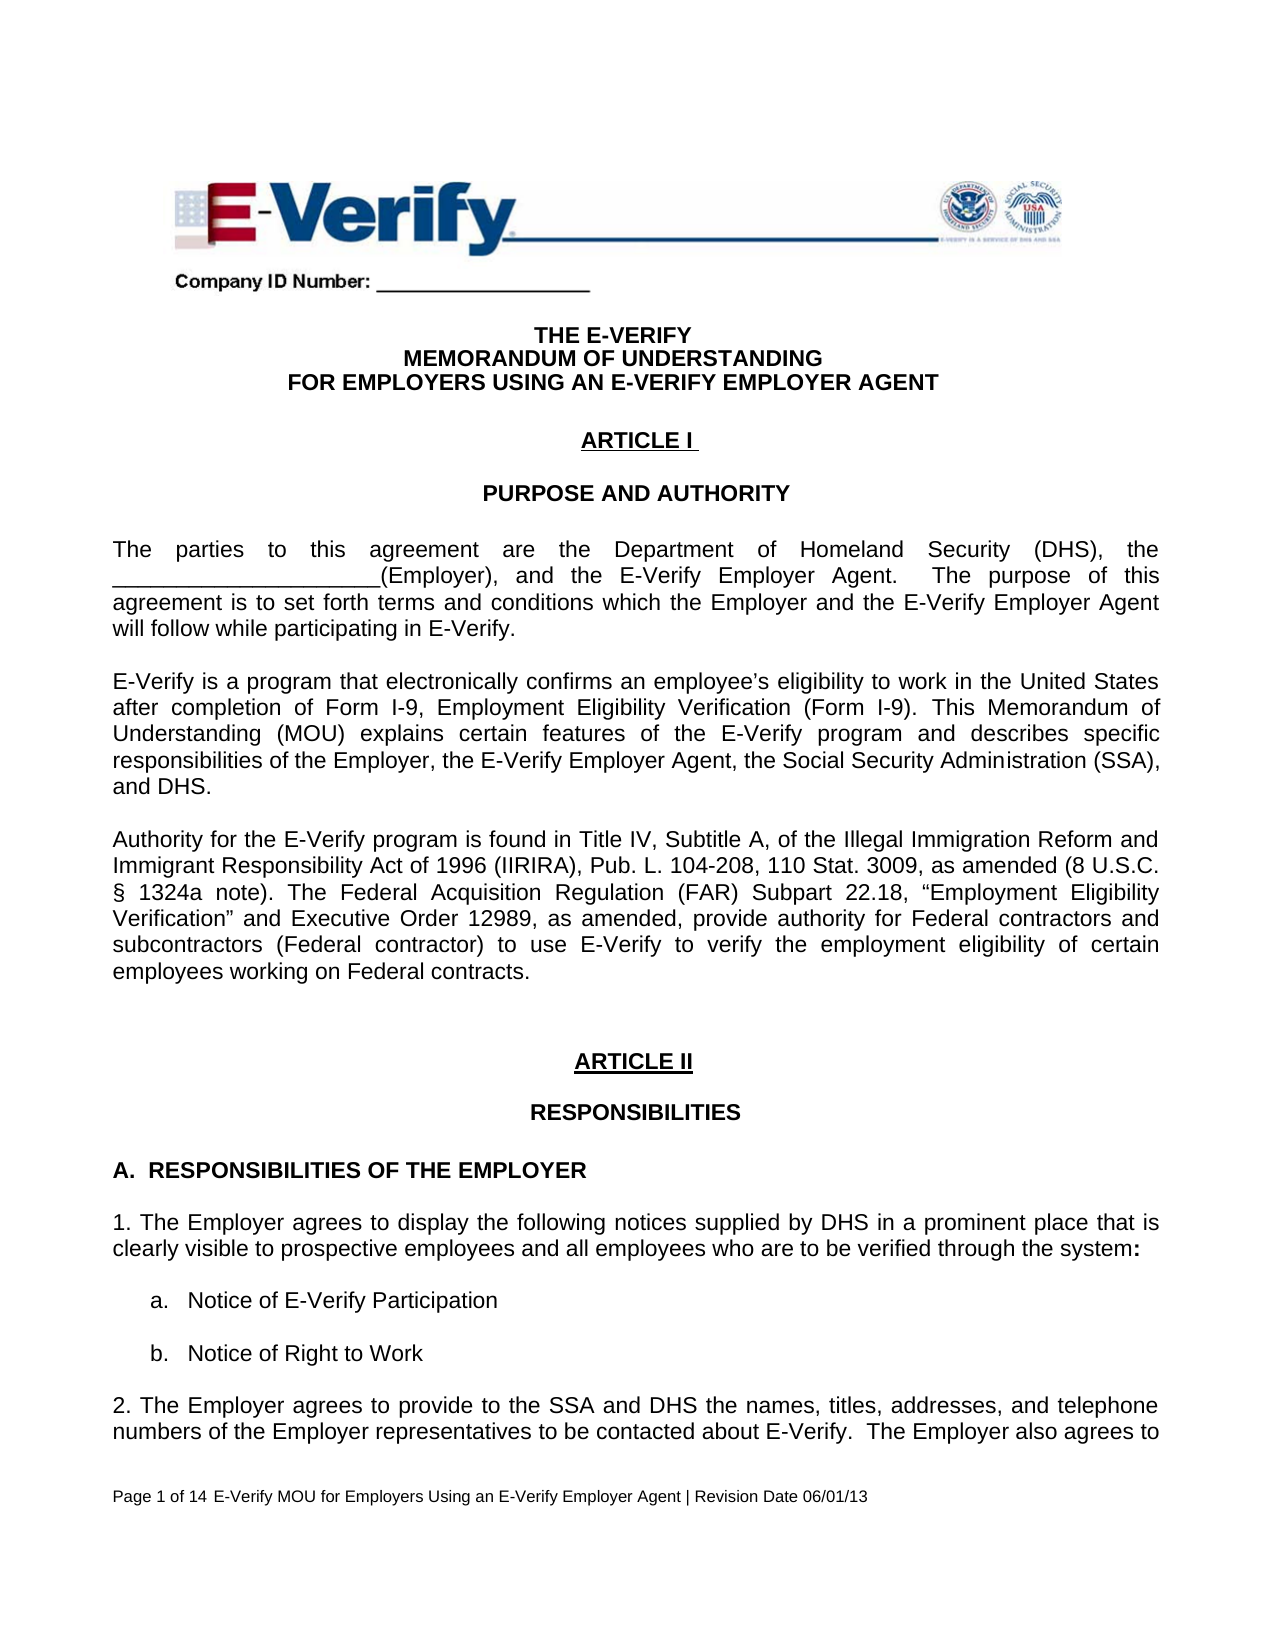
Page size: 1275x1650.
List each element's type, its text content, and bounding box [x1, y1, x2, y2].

text Authority for the E-Verify program is found in Title IV, Subtitle A, of the Illegal Immigration Reform and Immigrant Responsibility Act of 1996 (IIRIRA), Pub. L. 104-208, 110 Stat. 3009, as amended (8 U.S.C. § 1324a note). The Federal Acquisition Regulation (FAR) Subpart 22.18, “Employment Eligibility Verification” and Executive Order 12989, as amended, provide authority for Federal contractors and subcontractors (Federal contractor) to use E-Verify to verify the employment eligibility of certain employees working on Federal contracts. [112, 826, 1160, 984]
text E-Verify is a program that electronically confirms an employee’s eligibility to work in the after completion of Form I-9, Employment Eligibility Verification (Form I-9). This Memorandum of Understanding (MOU) explains certain features of the E-Verify program and describes specific responsibilities of the Employer, the E-Verify Employer Agent, the Social Security Administration (SSA), and DHS. [112, 668, 1160, 799]
text 1. The Employer agrees to display the following notices supplied by DHS in a prominent place that is clearly visible to prospective employees and all employees who are to be verified through the system: [112, 1208, 1160, 1261]
text The parties to this agreement are the Department of Homeland Security (DHS), the _____________________(Employer), and the E-Verify Employer Agent. The purpose of this agreement is to set forth terms and conditions which the Employer and the E-Verify Employer Agent will follow while participating in E-Verify. [112, 536, 1160, 641]
text PURPOSE AND AUTHORITY [112, 480, 1160, 506]
text MEMORANDUM OF UNDERSTANDING [113, 348, 1113, 371]
list Notice of Right to Work [150, 1340, 1160, 1367]
text FOR EMPLOYERS USING AN E-VERIFY EMPLOYER AGENT [113, 371, 1113, 395]
text ARTICLE I [112, 427, 1160, 453]
text ARTICLE II [541, 1048, 726, 1075]
text RESPONSIBILITIES [117, 1099, 848, 1125]
text THE E-VERIFY [113, 324, 1113, 348]
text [112, 1392, 1160, 1444]
text A. RESPONSIBILITIES OF THE EMPLOYER [112, 1157, 1162, 1183]
list Notice of E-Verify Participation [150, 1287, 1160, 1314]
picture [163, 181, 1062, 296]
